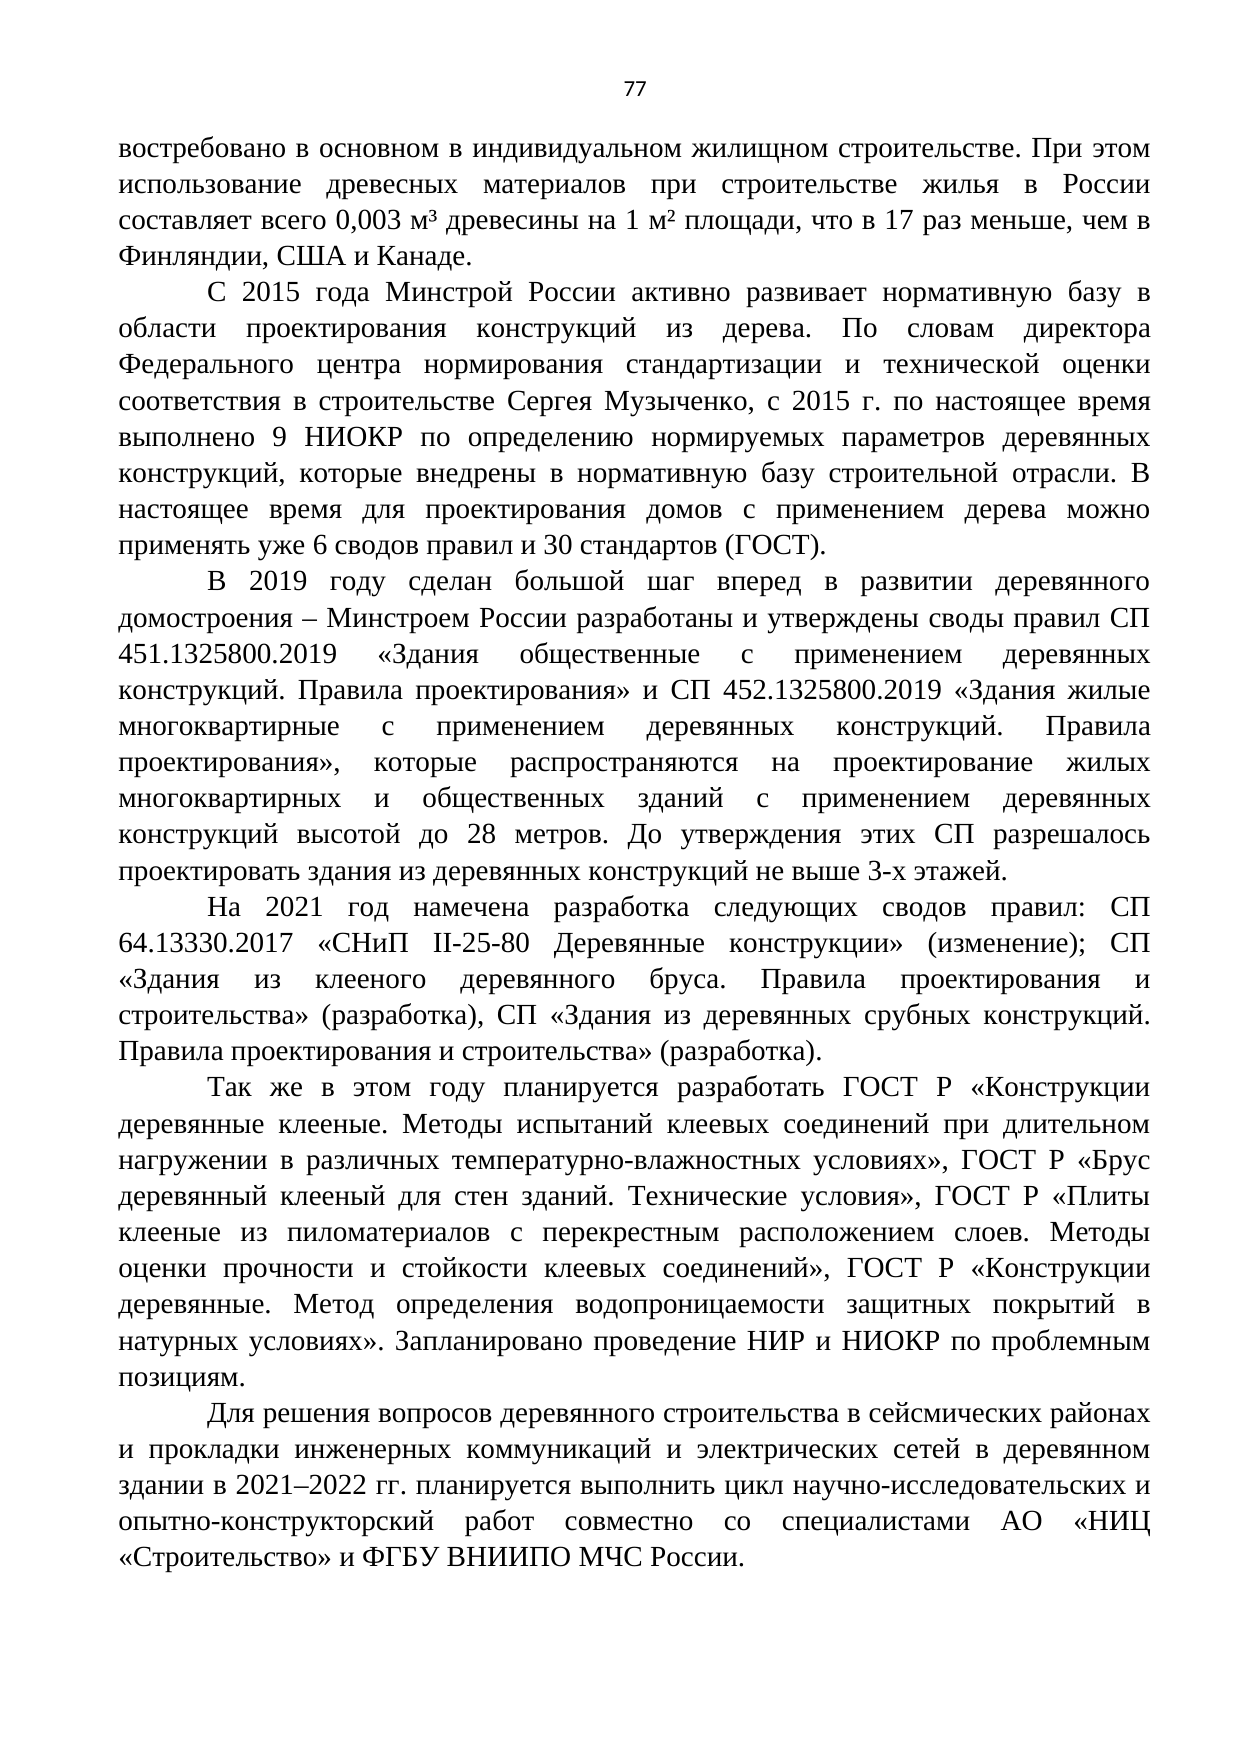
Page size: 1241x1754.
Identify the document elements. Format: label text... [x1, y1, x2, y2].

text Для решения вопросов деревянного строительства в сейсмических районах и прокладки инженерных коммуникаций и электрических сетей в деревянном здании в 2021–2022 гг. планируется выполнить цикл научно-исследовательских и опытно-конструкторский работ совместно со специалистами АО «НИЦ «Строительство» и ФГБУ ВНИИПО МЧС России. [118, 1395, 1152, 1573]
text На 2021 год намечена разработка следующих сводов правил: СП 64.13330.2017 «СНиП II-25-80 Деревянные конструкции» (изменение); СП «Здания из клееного деревянного бруса. Правила проектирования и строительства» (разработка), СП «Здания из деревянных срубных конструкций. Правила проектирования и строительства» (разработка). [118, 889, 1152, 1067]
text С 2015 года Минстрой России активно развивает нормативную базу в области проектирования конструкций из дерева. По словам директора Федерального центра нормирования стандартизации и технической оценки соответствия в строительстве Сергея Музыченко, с 2015 г. по настоящее время выполнено 9 НИОКР по определению нормируемых параметров деревянных конструкций, которые внедрены в нормативную базу строительной отрасли. В настоящее время для проектирования домов с применением дерева можно применять уже 6 сводов правил и 30 стандартов (ГОСТ). [118, 274, 1152, 561]
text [118, 130, 1152, 272]
text В 2019 году сделан большой шаг вперед в развитии деревянного домостроения – Минстроем России разработаны и утверждены своды правил СП 451.1325800.2019 «Здания общественные с применением деревянных конструкций. Правила проектирования» и СП 452.1325800.2019 «Здания жилые многоквартирные с применением деревянных конструкций. Правила проектирования», которые распространяются на проектирование жилых многоквартирных и общественных зданий с применением деревянных конструкций высотой до 28 метров. До утверждения этих СП разрешалось проектировать здания из деревянных конструкций не выше 3-х этажей. [118, 563, 1152, 886]
text Так же в этом году планируется разработать ГОСТ Р «Конструкции деревянные клееные. Методы испытаний клеевых соединений при длительном нагружении в различных температурно-влажностных условиях», ГОСТ Р «Брус деревянный клееный для стен зданий. Технические условия», ГОСТ Р «Плиты клееные из пиломатериалов с перекрестным расположением слоев. Методы оценки прочности и стойкости клеевых соединений», ГОСТ Р «Конструкции деревянные. Метод определения водопроницаемости защитных покрытий в натурных условиях». Запланировано проведение НИР и НИОКР по проблемным позициям. [118, 1069, 1152, 1392]
